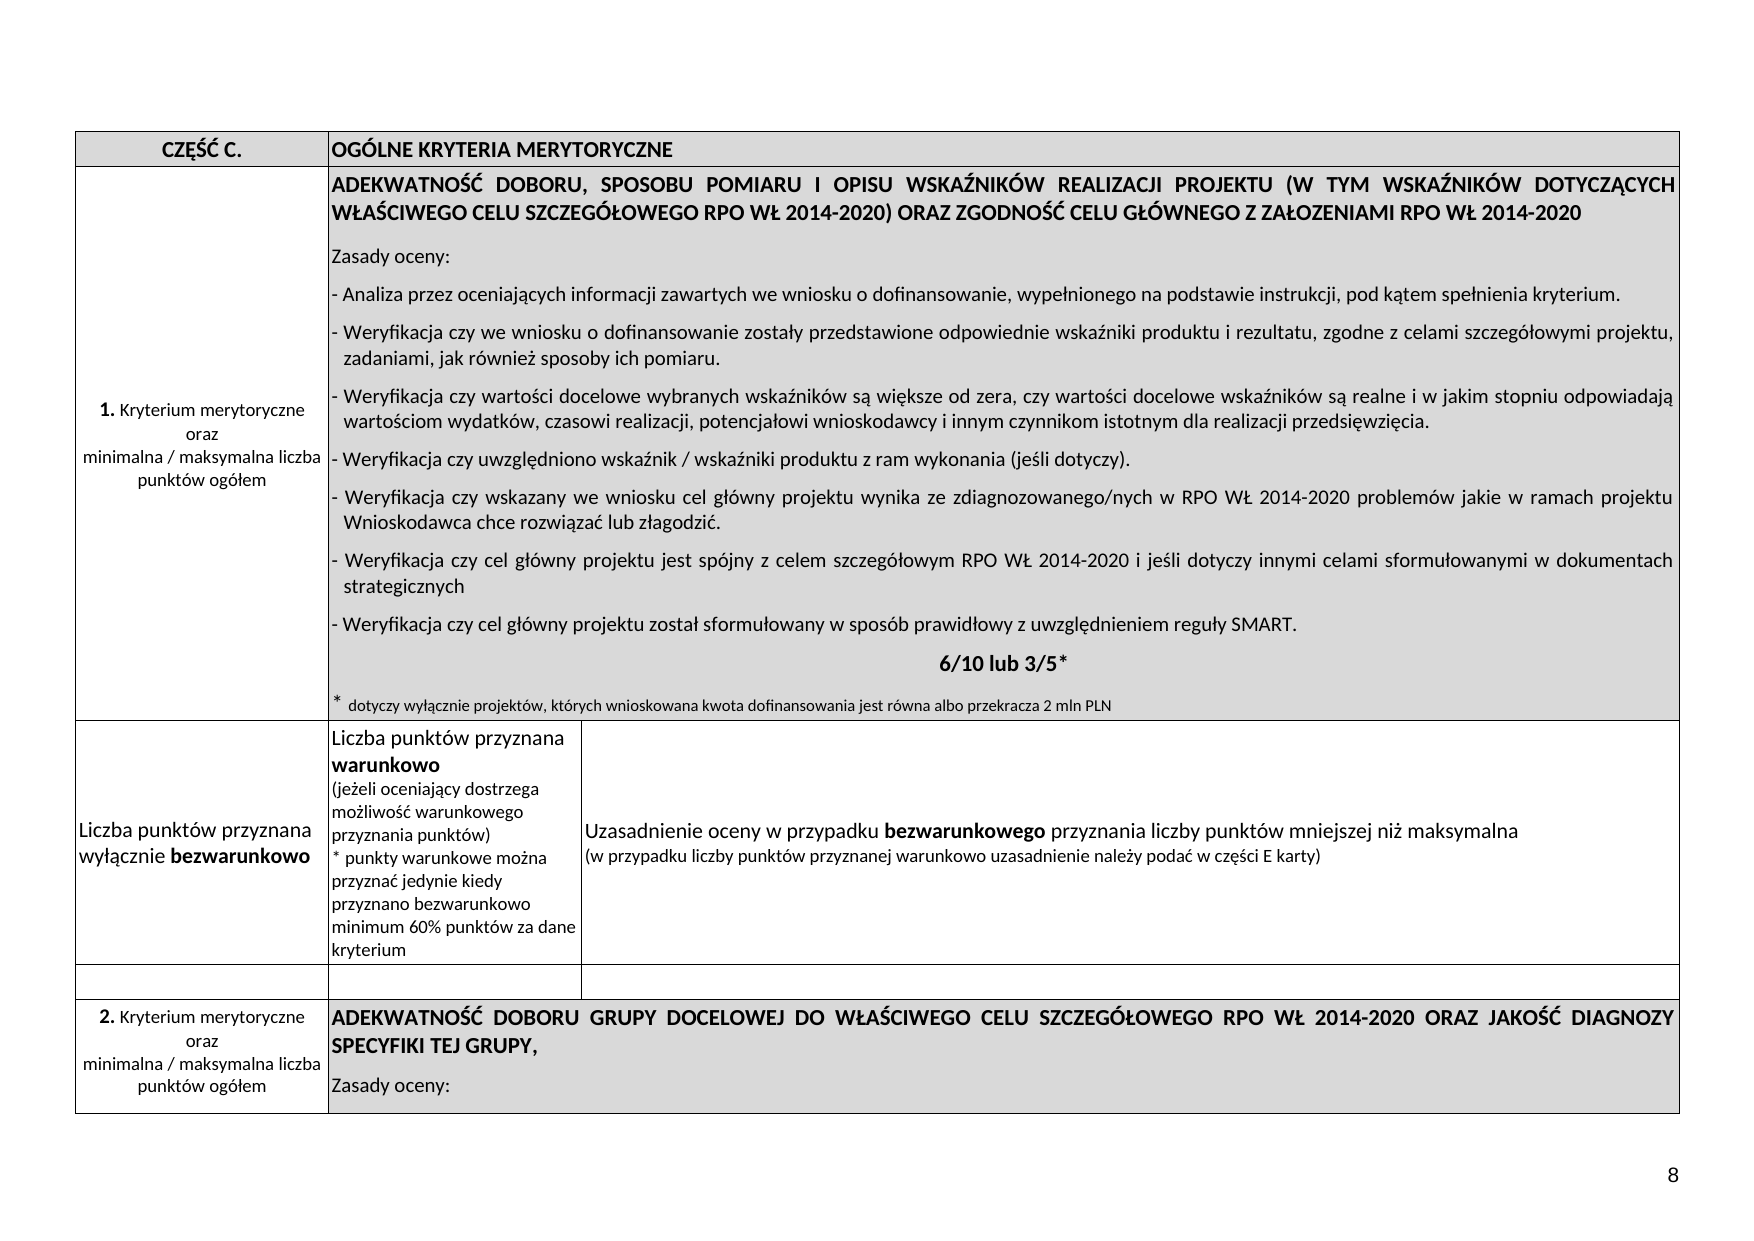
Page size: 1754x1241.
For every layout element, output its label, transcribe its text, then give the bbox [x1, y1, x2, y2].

table_cell [582, 965, 1679, 999]
table_cell Liczba punktów przyznana wyłącznie bezwarunkowo [76, 721, 328, 964]
table_cell 1. Kryterium merytoryczne oraz minimalna / maksymalna liczba punktów ogółem [76, 167, 328, 720]
table_cell ADEKWATNOŚĆ DOBORU, SPOSOBU POMIARU I OPISU WSKAŹNIKÓW REALIZACJI PROJEKTU (W TYM WSKAŹNIKÓW DOTYCZĄCYCH WŁAŚCIWEGO CELU SZCZEGÓŁOWEGO RPO WŁ 2014-2020) ORAZ ZGODNOŚĆ CELU GŁÓWNEGO Z ZAŁOZENIAMI RPO WŁ 2014-2020 Zasady oceny: - Analiza przez oceniających informacji zawartych we wniosku o dofinansowanie, wypełnionego na podstawie instrukcji, pod kątem spełnienia kryterium. - Weryfikacja czy we wniosku o dofinansowanie zostały przedstawione odpowiednie wskaźniki produktu i rezultatu, zgodne z celami szczegółowymi projektu, zadaniami, jak również sposoby ich pomiaru. - Weryfikacja czy wartości docelowe wybranych wskaźników są większe od zera, czy wartości docelowe wskaźników są realne i w jakim stopniu odpowiadają wartościom wydatków, czasowi realizacji, potencjałowi wnioskodawcy i innym czynnikom istotnym dla realizacji przedsięwzięcia. - Weryfikacja czy uwzględniono wskaźnik / wskaźniki produktu z ram wykonania (jeśli dotyczy). - Weryfikacja czy wskazany we wniosku cel główny projektu wynika ze zdiagnozowanego/nych w RPO WŁ 2014-2020 problemów jakie w ramach projektu Wnioskodawca chce rozwiązać lub złagodzić. - Weryfikacja czy cel główny projektu jest spójny z celem szczegółowym RPO WŁ 2014-2020 i jeśli dotyczy innymi celami sformułowanymi w dokumentach strategicznych - Weryfikacja czy cel główny projektu został sformułowany w sposób prawidłowy z uwzględnieniem reguły SMART. 6/10 lub 3/5* * dotyczy wyłącznie projektów, których wnioskowana kwota dofinansowania jest równa albo przekracza 2 mln PLN [329, 167, 1679, 720]
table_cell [329, 1000, 1679, 1113]
table_cell Liczba punktów przyznana warunkowo (jeżeli oceniający dostrzega możliwość warunkowego przyznania punktów) * punkty warunkowe można przyznać jedynie kiedy przyznano bezwarunkowo minimum 60% punktów za dane kryterium [329, 721, 581, 964]
table_header OGÓLNE KRYTERIA MERYTORYCZNE [329, 132, 1679, 166]
table_cell [329, 965, 581, 999]
table_header CZĘŚĆ C. [76, 132, 328, 166]
table_cell Uzasadnienie oceny w przypadku bezwarunkowego przyznania liczby punktów mniejszej niż maksymalna (w przypadku liczby punktów przyznanej warunkowo uzasadnienie należy podać w części E karty) [582, 721, 1679, 964]
table_cell [76, 965, 328, 999]
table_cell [76, 1000, 328, 1113]
